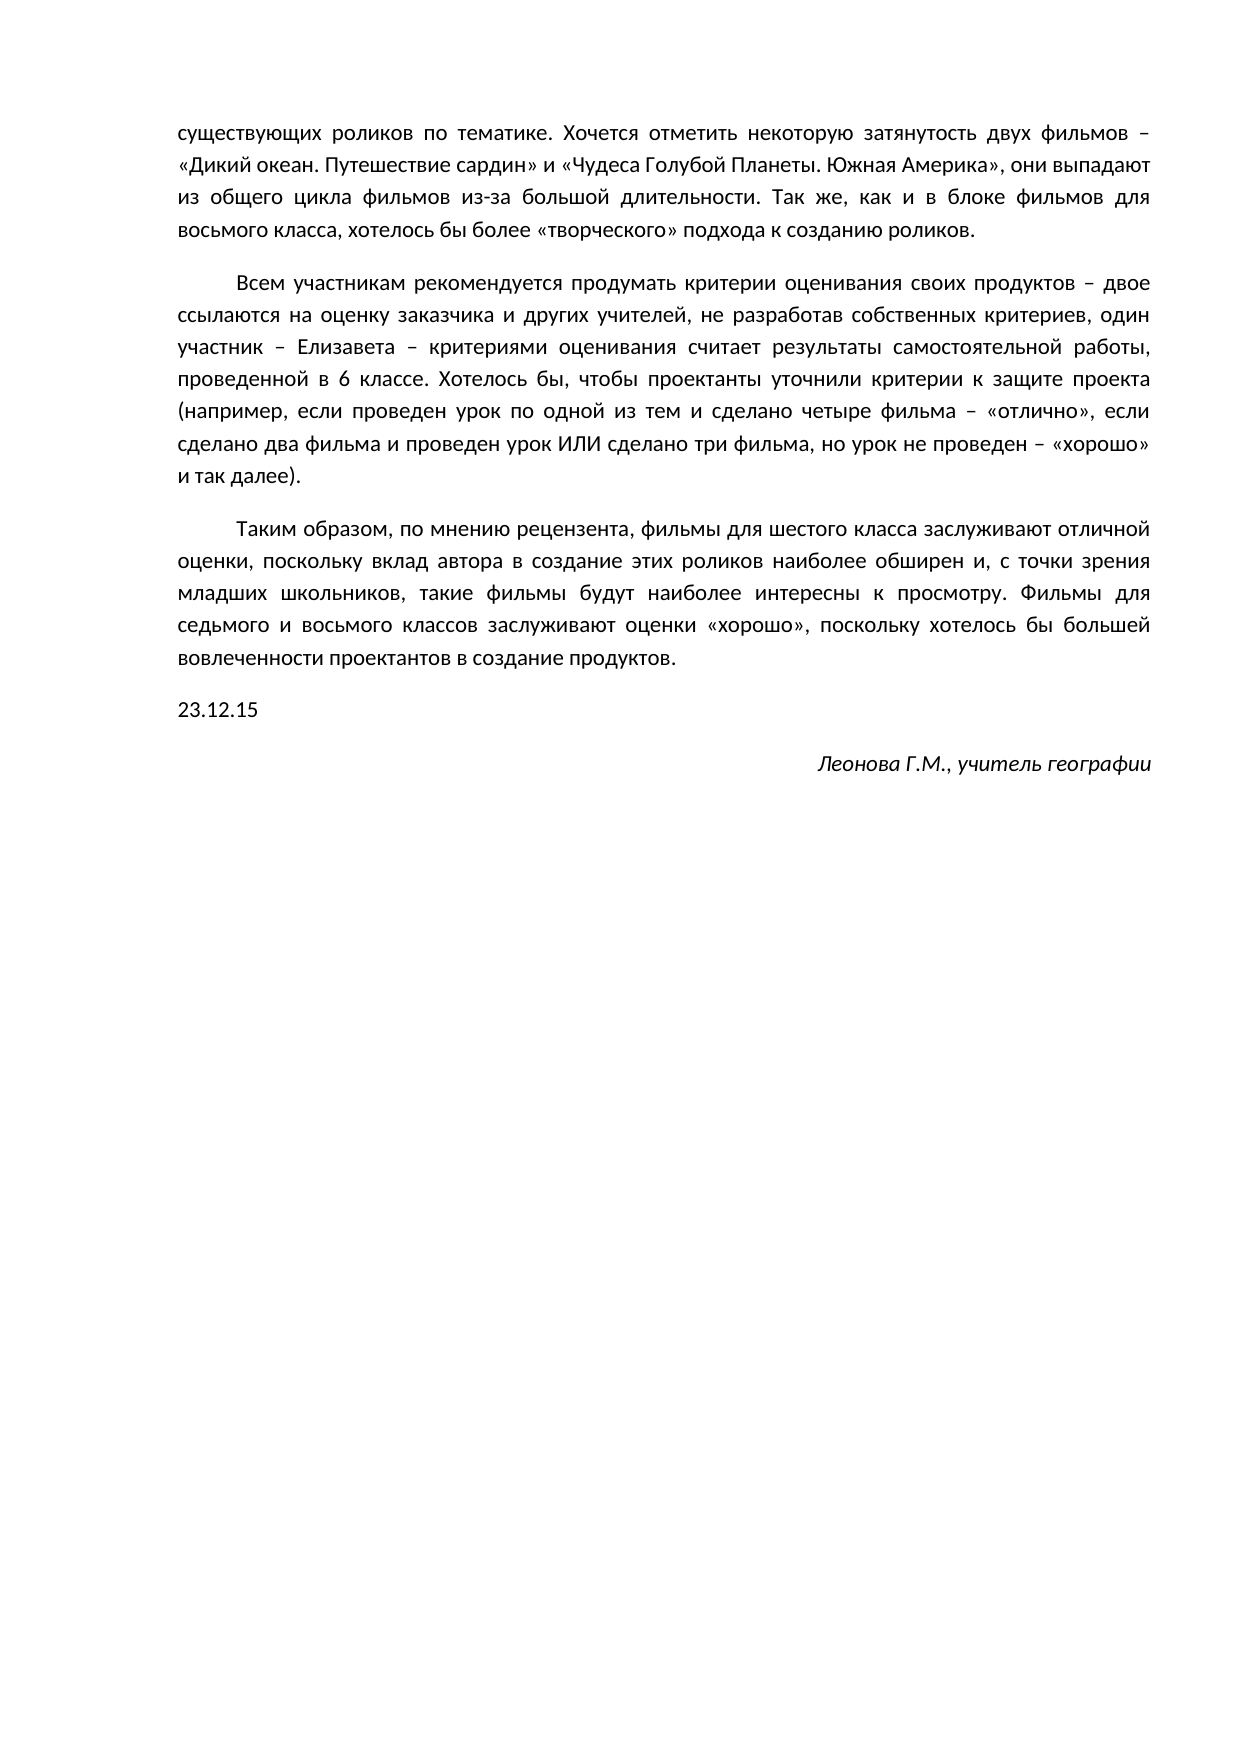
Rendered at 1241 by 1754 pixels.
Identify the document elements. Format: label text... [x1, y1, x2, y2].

text Леонова Г.М., учитель географии [177, 749, 1152, 777]
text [177, 118, 1152, 243]
text 23.12.15 [177, 696, 1152, 724]
text Всем участникам рекомендуется продумать критерии оценивания своих продуктов – двое ссылаются на оценку заказчика и других учителей, не разработав собственных критериев, один участник – Елизавета – критериями оценивания считает результаты самостоятельной работы, проведенной в 6 классе. Хотелось бы, чтобы проектанты уточнили критерии к защите проекта (например, если проведен урок по одной из тем и сделано четыре фильма – «отлично», если сделано два фильма и проведен урок ИЛИ сделано три фильма, но урок не проведен – «хорошо» и так далее). [177, 268, 1152, 489]
text Таким образом, по мнению рецензента, фильмы для шестого класса заслуживают отличной оценки, поскольку вклад автора в создание этих роликов наиболее обширен и, с точки зрения младших школьников, такие фильмы будут наиболее интересны к просмотру. Фильмы для седьмого и восьмого классов заслуживают оценки «хорошо», поскольку хотелось бы большей вовлеченности проектантов в создание продуктов. [177, 514, 1152, 671]
